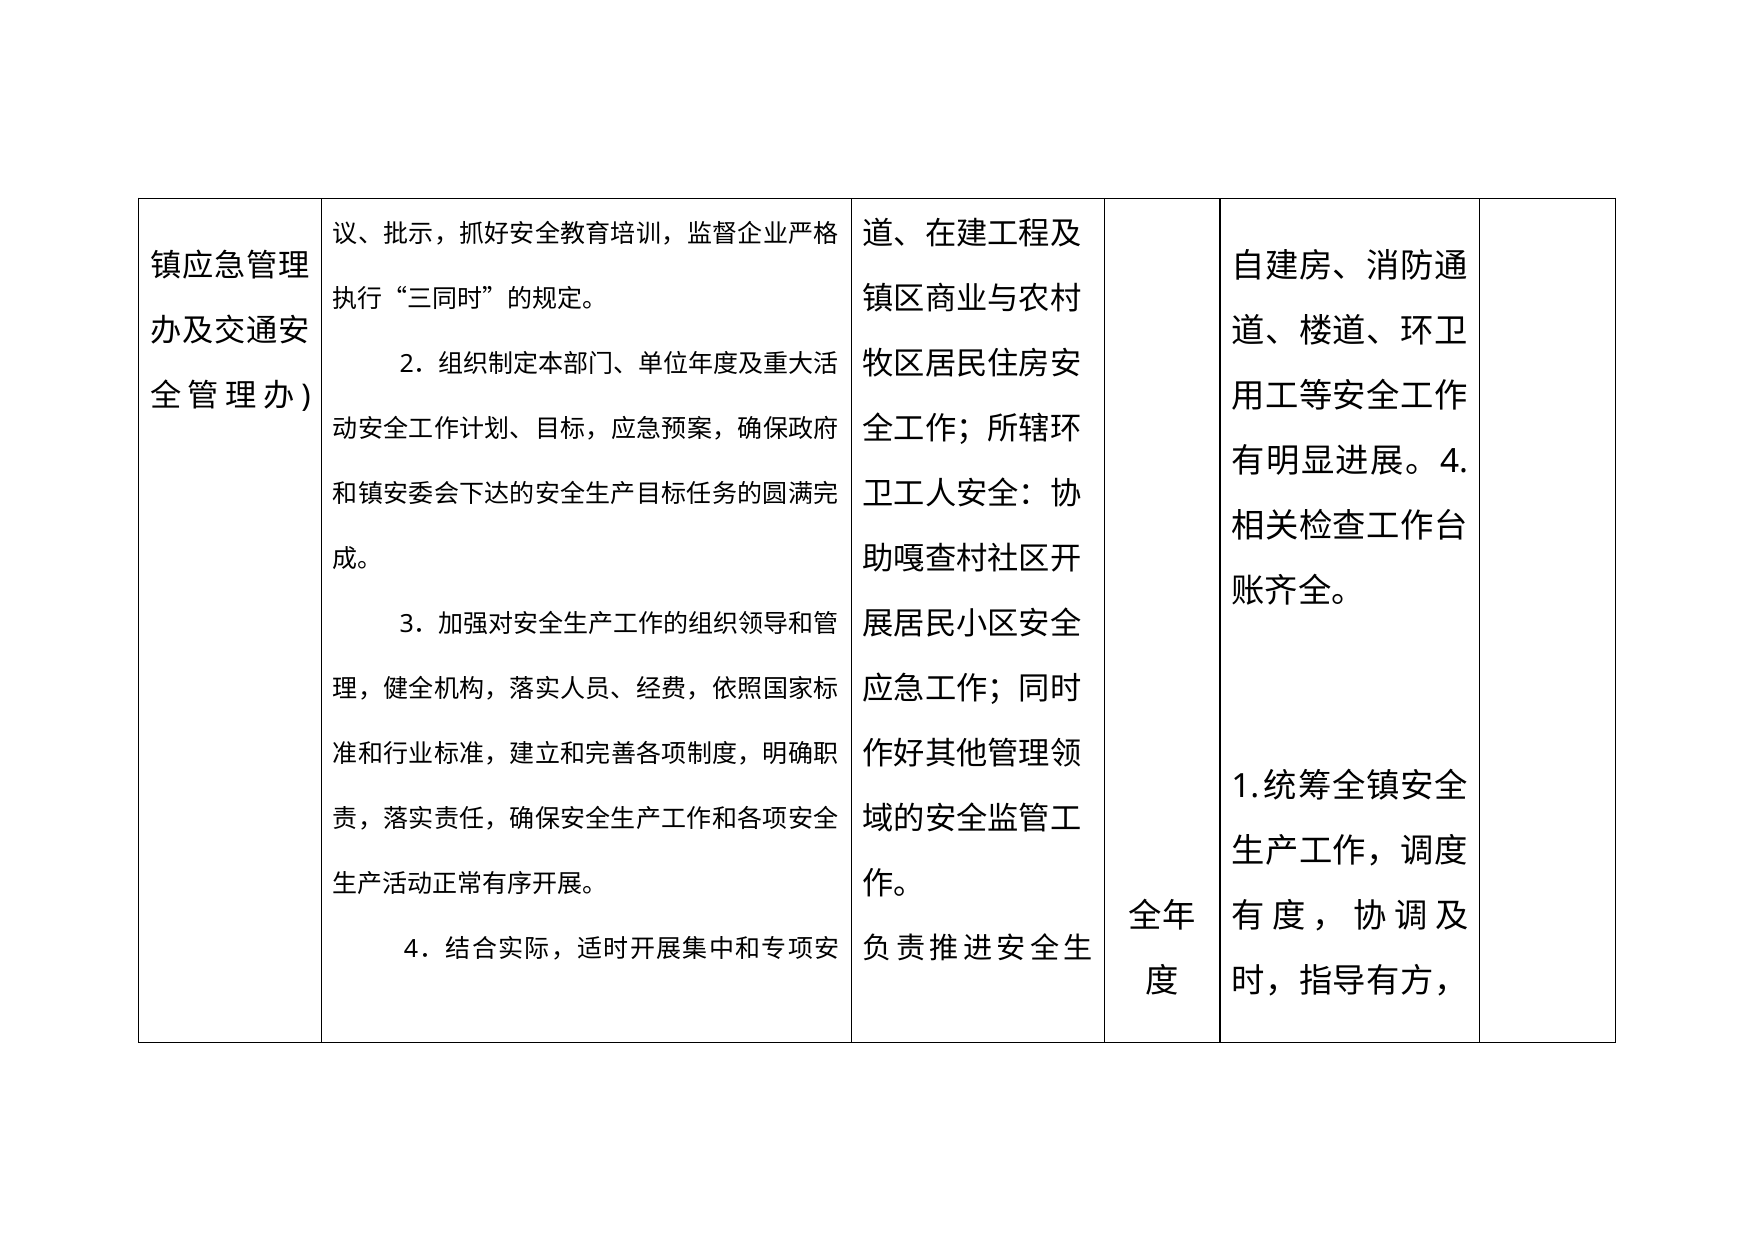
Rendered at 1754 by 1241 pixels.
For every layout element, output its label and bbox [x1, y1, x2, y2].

table_cell [1480, 199, 1615, 1042]
table_cell [852, 199, 1104, 1042]
table_cell [1105, 199, 1219, 1042]
table_cell [139, 199, 321, 1042]
table_cell [1221, 199, 1479, 1042]
table_cell [322, 199, 851, 1042]
